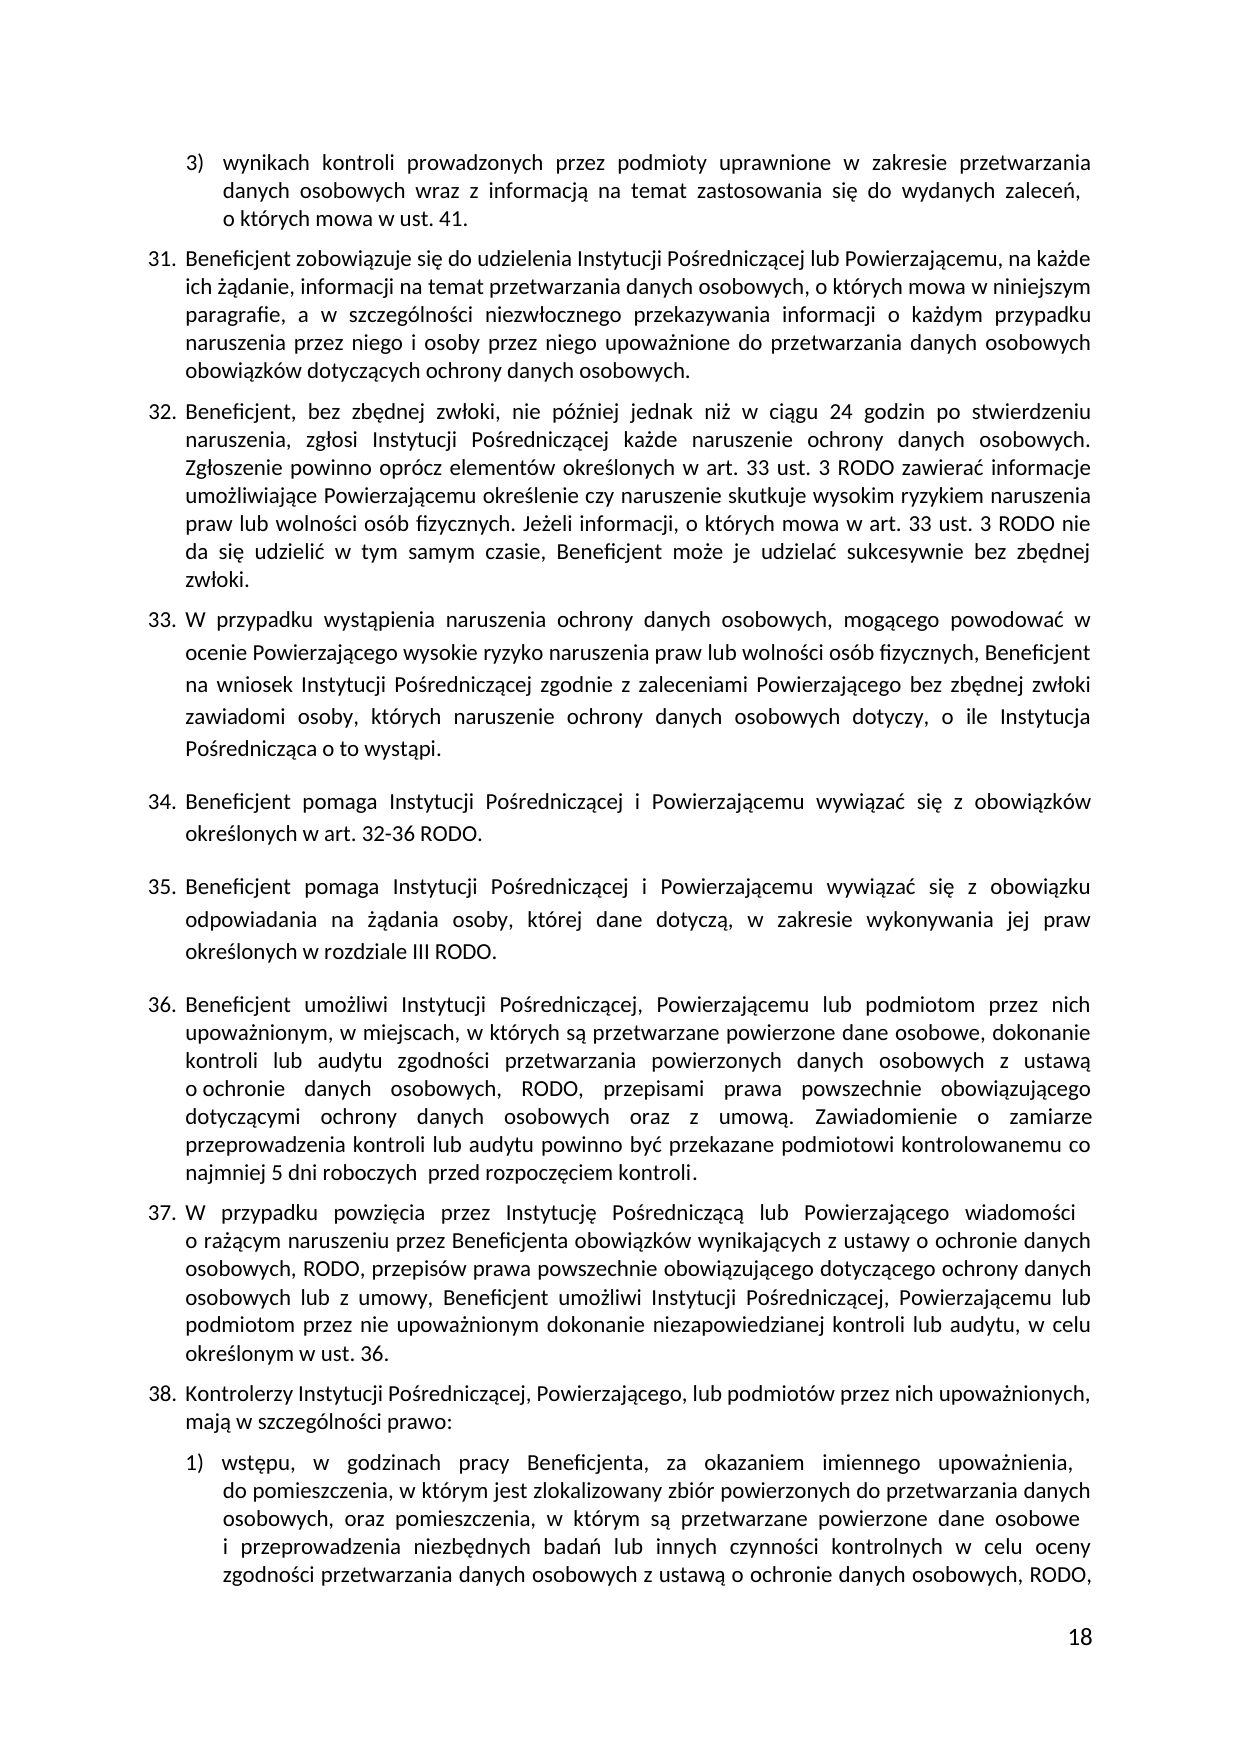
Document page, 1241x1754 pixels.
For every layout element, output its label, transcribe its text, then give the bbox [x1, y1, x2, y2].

list W przypadku wystąpienia naruszenia ochrony danych osobowych, mogącego powodować w ocenie Powierzającego wysokie ryzyko naruszenia praw lub wolności osób fizycznych, Beneficjent na wniosek Instytucji Pośredniczącej zgodnie z zaleceniami Powierzającego bez zbędnej zwłoki zawiadomi osoby, których naruszenie ochrony danych osobowych dotyczy, o ile Instytucja Pośrednicząca o to wystąpi. [148, 606, 1092, 762]
list W przypadku powzięcia przez Instytucję Pośredniczącą lub Powierzającego wiadomości o rażącym naruszeniu przez Beneficjenta obowiązków wynikających z ustawy o ochronie danych osobowych, RODO, przepisów prawa powszechnie obowiązującego dotyczącego ochrony danych osobowych lub z umowy, Beneficjent umożliwi Instytucji Pośredniczącej, Powierzającemu lub podmiotom przez nie upoważnionym dokonanie niezapowiedzianej kontroli lub audytu, w celu określonym w ust. 36. [148, 1198, 1092, 1367]
list Beneficjent umożliwi Instytucji Pośredniczącej, Powierzającemu lub podmiotom przez nich upoważnionym, w miejscach, w których są przetwarzane powierzone dane osobowe, dokonanie kontroli lub audytu zgodności przetwarzania powierzonych danych osobowych z ustawą o ochronie danych osobowych, RODO, przepisami prawa powszechnie obowiązującego dotyczącymi ochrony danych osobowych oraz z umową. Zawiadomienie o zamiarze przeprowadzenia kontroli lub audytu powinno być przekazane podmiotowi kontrolowanemu co najmniej 5 dni roboczych przed rozpoczęciem kontroli. [148, 990, 1092, 1186]
list Beneficjent pomaga Instytucji Pośredniczącej i Powierzającemu wywiązać się z obowiązków określonych w art. 32-36 RODO. [148, 787, 1092, 847]
list Kontrolerzy Instytucji Pośredniczącej, Powierzającego, lub podmiotów przez nich upoważnionych, mają w szczególności prawo: [148, 1379, 1092, 1435]
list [185, 1448, 1092, 1588]
list wynikach kontroli prowadzonych przez podmioty uprawnione w zakresie przetwarzania danych osobowych wraz z informacją na temat zastosowania się do wydanych zaleceń, o których mowa w ust. 41. [186, 148, 1092, 232]
list Beneficjent zobowiązuje się do udzielenia Instytucji Pośredniczącej lub Powierzającemu, na każde ich żądanie, informacji na temat przetwarzania danych osobowych, o których mowa w niniejszym paragrafie, a w szczególności niezwłocznego przekazywania informacji o każdym przypadku naruszenia przez niego i osoby przez niego upoważnione do przetwarzania danych osobowych obowiązków dotyczących ochrony danych osobowych. [148, 244, 1092, 384]
list Beneficjent pomaga Instytucji Pośredniczącej i Powierzającemu wywiązać się z obowiązku odpowiadania na żądania osoby, której dane dotyczą, w zakresie wykonywania jej praw określonych w rozdziale III RODO. [148, 872, 1092, 965]
list Beneficjent, bez zbędnej zwłoki, nie później jednak niż w ciągu 24 godzin po stwierdzeniu naruszenia, zgłosi Instytucji Pośredniczącej każde naruszenie ochrony danych osobowych. Zgłoszenie powinno oprócz elementów określonych w art. 33 ust. 3 RODO zawierać informacje umożliwiające Powierzającemu określenie czy naruszenie skutkuje wysokim ryzykiem naruszenia praw lub wolności osób fizycznych. Jeżeli informacji, o których mowa w art. 33 ust. 3 RODO nie da się udzielić w tym samym czasie, Beneficjent może je udzielać sukcesywnie bez zbędnej zwłoki. [148, 397, 1092, 593]
